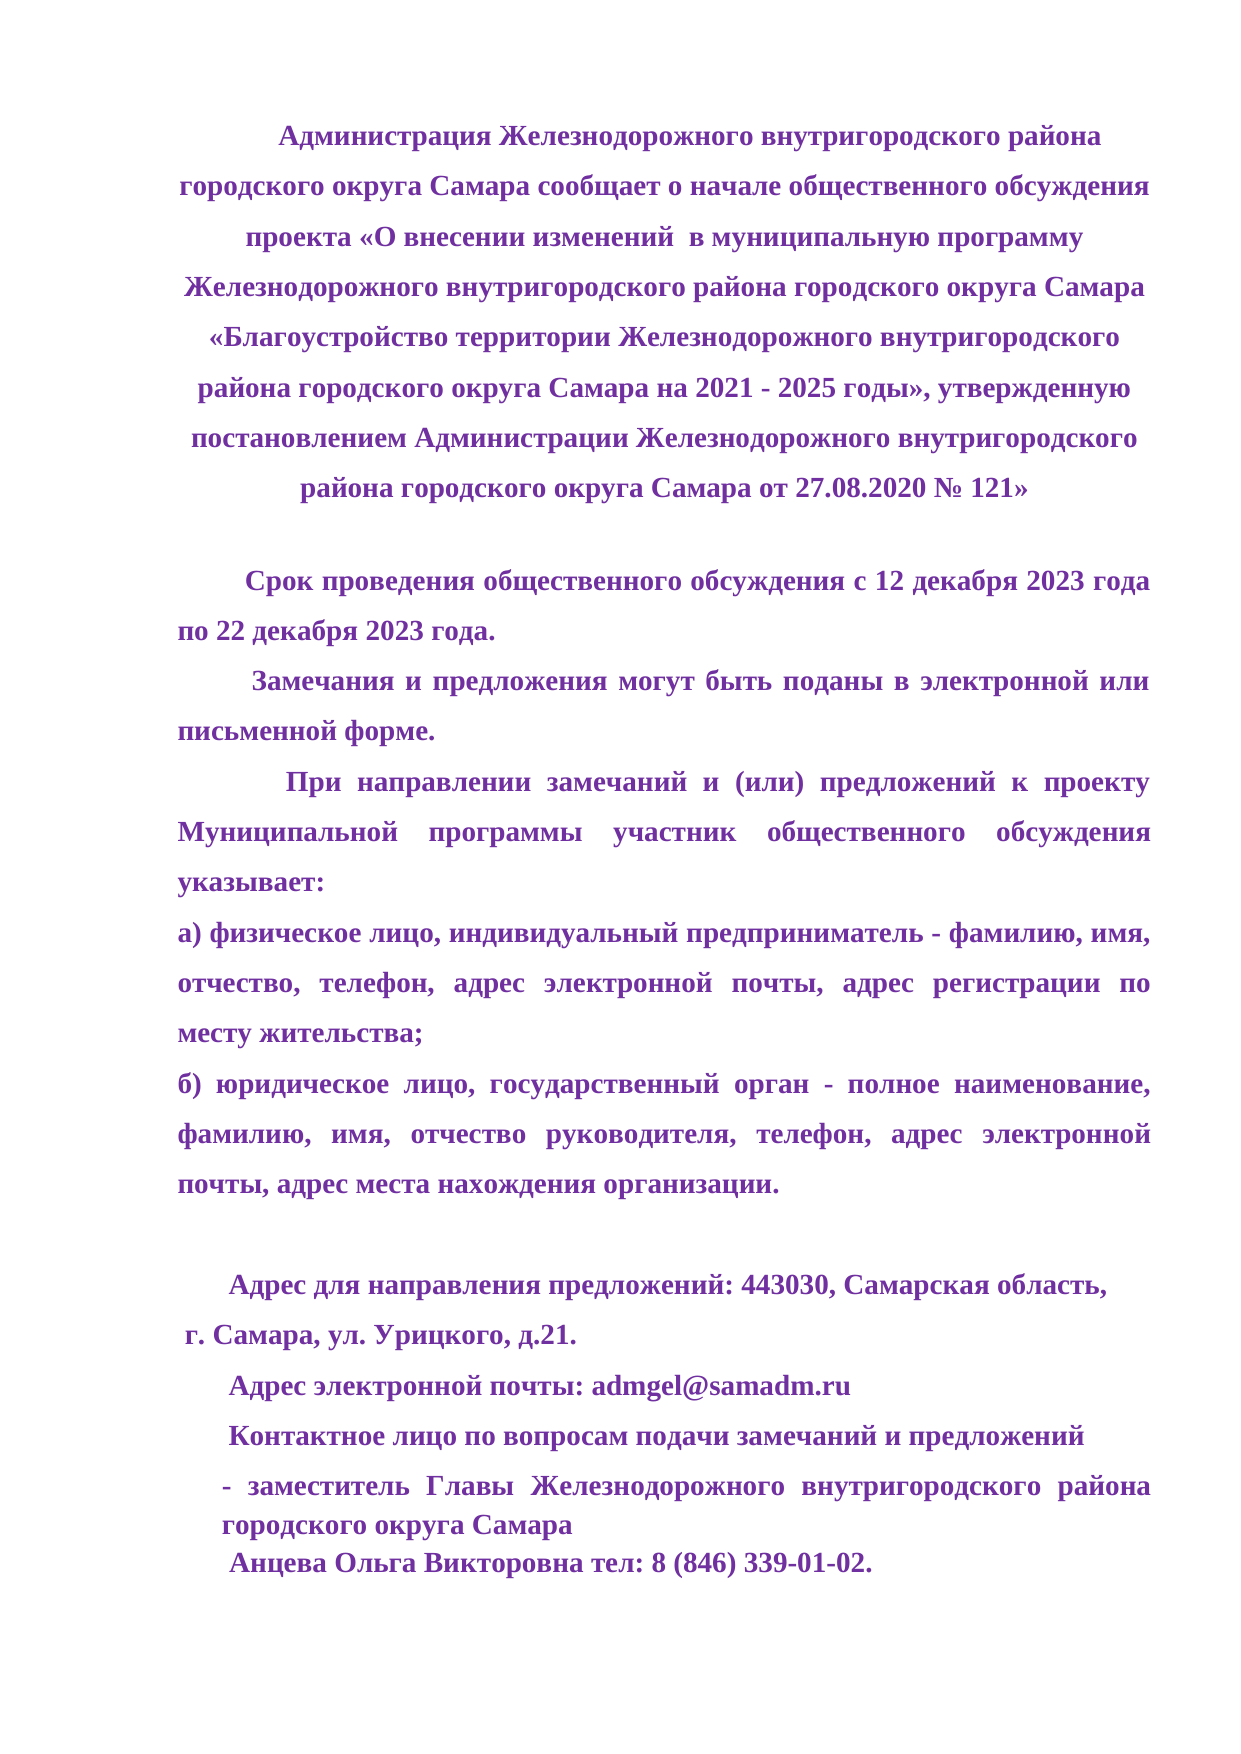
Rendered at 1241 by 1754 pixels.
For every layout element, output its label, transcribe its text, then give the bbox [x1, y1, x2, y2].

text «Благоустройство территории Железнодорожного внутригородского [177, 319, 1152, 353]
list - заместитель Главы Железнодорожного внутригородского района городского округа Самара [222, 1468, 1152, 1540]
text Железнодорожного внутригородского района городского округа Самара [177, 269, 1152, 303]
list Анцева Ольга Викторовна тел: 8 (846) 339-01-02. [222, 1545, 1152, 1579]
text Адрес электронной почты: admgel@samadm.ru [177, 1368, 1152, 1401]
text Адрес для направления предложений: 443030, Самарская область, [177, 1267, 1152, 1301]
text Срок проведения общественного обсуждения с 12 декабря 2023 года по 22 декабря 2023 года. [177, 563, 1152, 646]
text При направлении замечаний и (или) предложений к проекту Муниципальной программы участник общественного обсуждения указывает: [177, 764, 1152, 898]
text г. Самара, ул. Урицкого, д.21. [177, 1317, 1152, 1351]
text б) юридическое лицо, государственный орган - полное наименование, фамилию, имя, отчество руководителя, телефон, адрес электронной почты, адрес места нахождения организации. [177, 1066, 1152, 1200]
text а) физическое лицо, индивидуальный предприниматель - фамилию, имя, отчество, телефон, адрес электронной почты, адрес регистрации по месту жительства; [177, 915, 1152, 1049]
text Контактное лицо по вопросам подачи замечаний и предложений [177, 1418, 1152, 1451]
text Администрация Железнодорожного внутригородского района городского округа Самара сообщает о начале общественного обсуждения проекта «О внесении изменений в муниципальную программу [177, 118, 1152, 252]
text района городского округа Самара на 2021 - 2025 годы», утвержденную постановлением Администрации Железнодорожного внутригородского района городского округа Самара от 27.08.2020 № 121» [177, 370, 1152, 504]
text Замечания и предложения могут быть поданы в электронной или письменной форме. [177, 663, 1152, 747]
